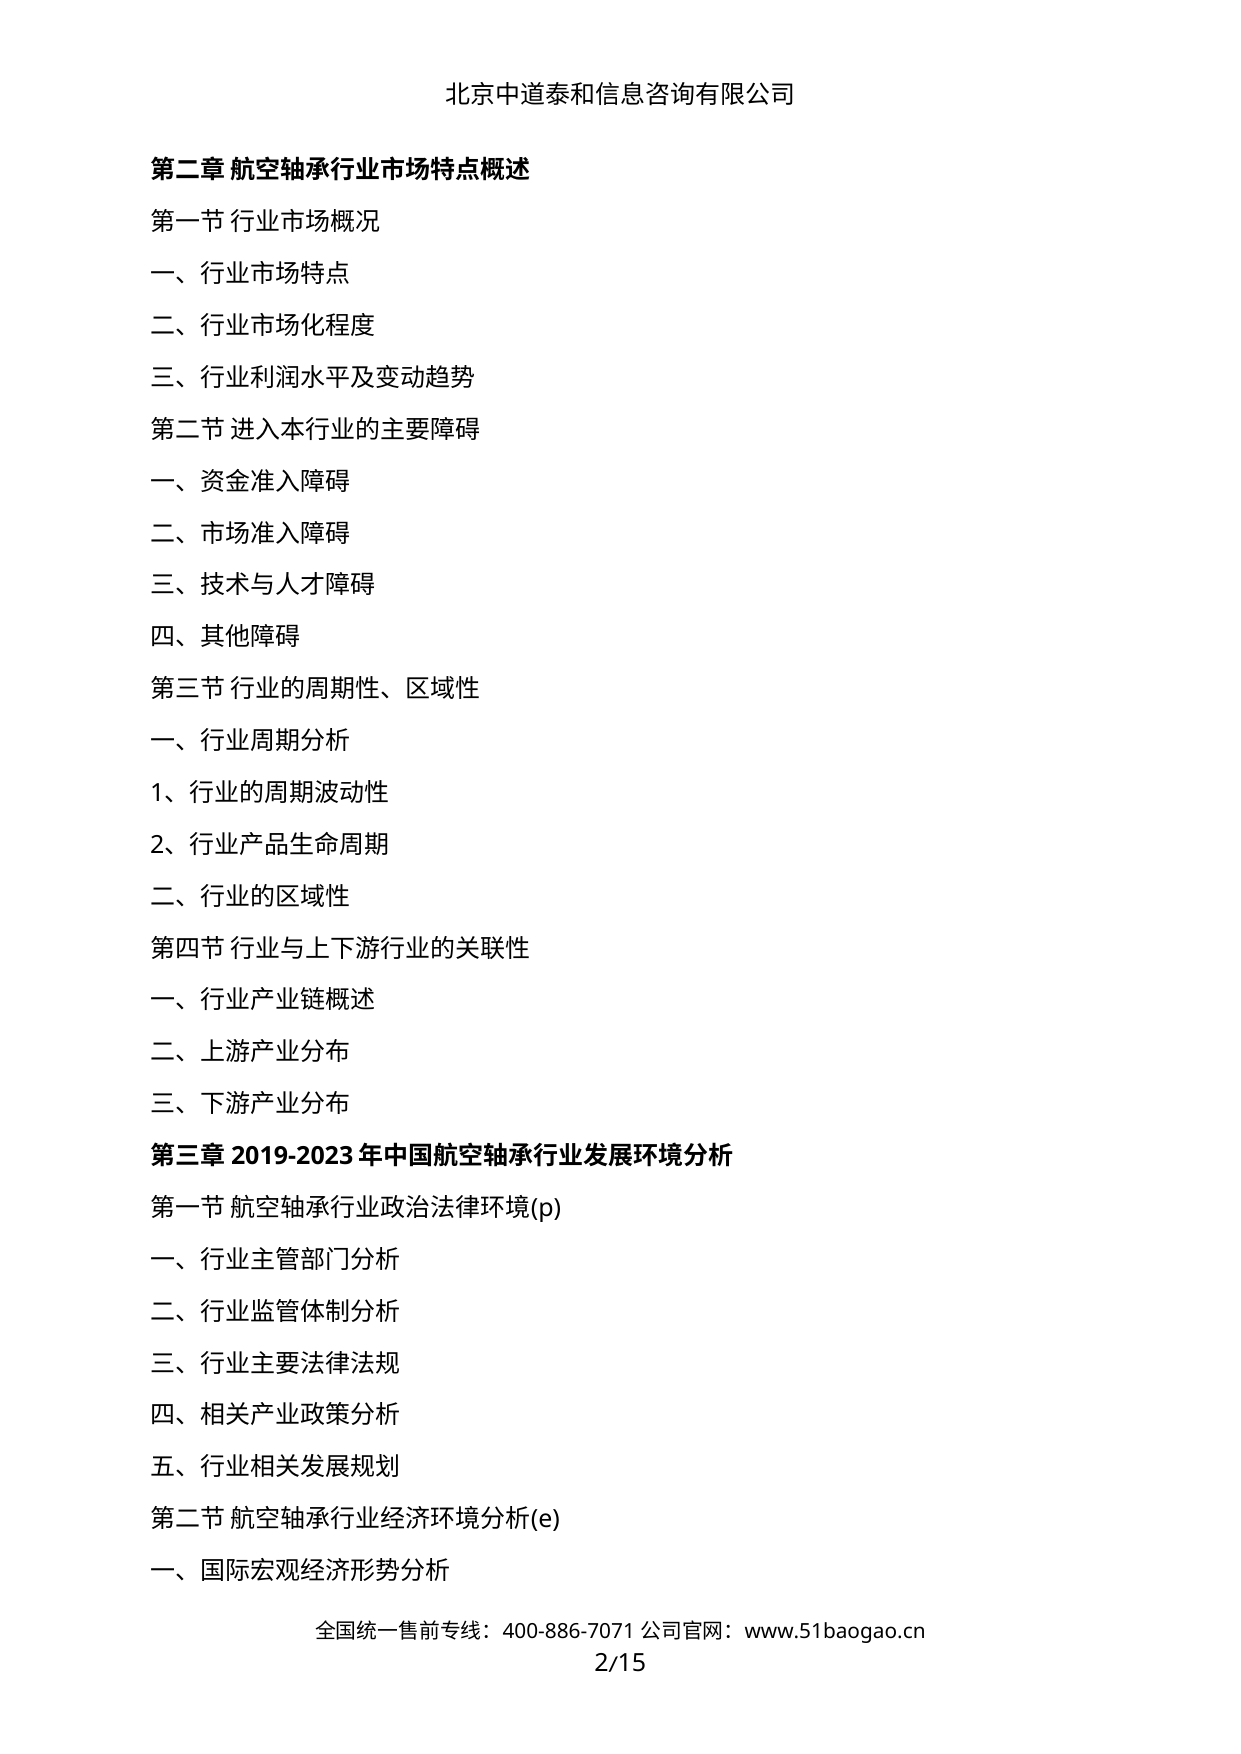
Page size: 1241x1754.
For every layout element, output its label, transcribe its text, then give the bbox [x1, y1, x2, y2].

text 一、行业周期分析 [150, 721, 1090, 757]
text 一、资金准入障碍 [150, 461, 1090, 497]
text 三、行业利润水平及变动趋势 [150, 357, 1090, 394]
text 第一节 行业市场概况 [150, 202, 1090, 238]
text 四、其他障碍 [150, 617, 1090, 653]
text 三、行业主要法律法规 [150, 1343, 1090, 1379]
text 一、行业主管部门分析 [150, 1239, 1090, 1276]
text 一、国际宏观经济形势分析 [150, 1551, 1090, 1587]
text 五、行业相关发展规划 [150, 1447, 1090, 1483]
text 三、下游产业分布 [150, 1084, 1090, 1120]
text 三、技术与人才障碍 [150, 565, 1090, 601]
text 第四节 行业与上下游行业的关联性 [150, 928, 1090, 964]
text 四、相关产业政策分析 [150, 1395, 1090, 1431]
text 二、行业的区域性 [150, 876, 1090, 912]
text 二、行业市场化程度 [150, 306, 1090, 342]
text 二、行业监管体制分析 [150, 1291, 1090, 1327]
text 第三节 行业的周期性、区域性 [150, 669, 1090, 705]
text 第二节 航空轴承行业经济环境分析(e) [150, 1499, 1090, 1535]
text 第二章 航空轴承行业市场特点概述 [150, 150, 1090, 186]
text 一、行业产业链概述 [150, 980, 1090, 1016]
text 第一节 航空轴承行业政治法律环境(p) [150, 1187, 1090, 1224]
text 二、市场准入障碍 [150, 513, 1090, 549]
text 2、行业产品生命周期 [150, 824, 1090, 861]
text 一、行业市场特点 [150, 254, 1090, 290]
text 二、上游产业分布 [150, 1032, 1090, 1068]
text 1、行业的周期波动性 [150, 772, 1090, 809]
text 第二节 进入本行业的主要障碍 [150, 409, 1090, 446]
text 第三章 2019-2023年中国航空轴承行业发展环境分析 [150, 1136, 1090, 1172]
